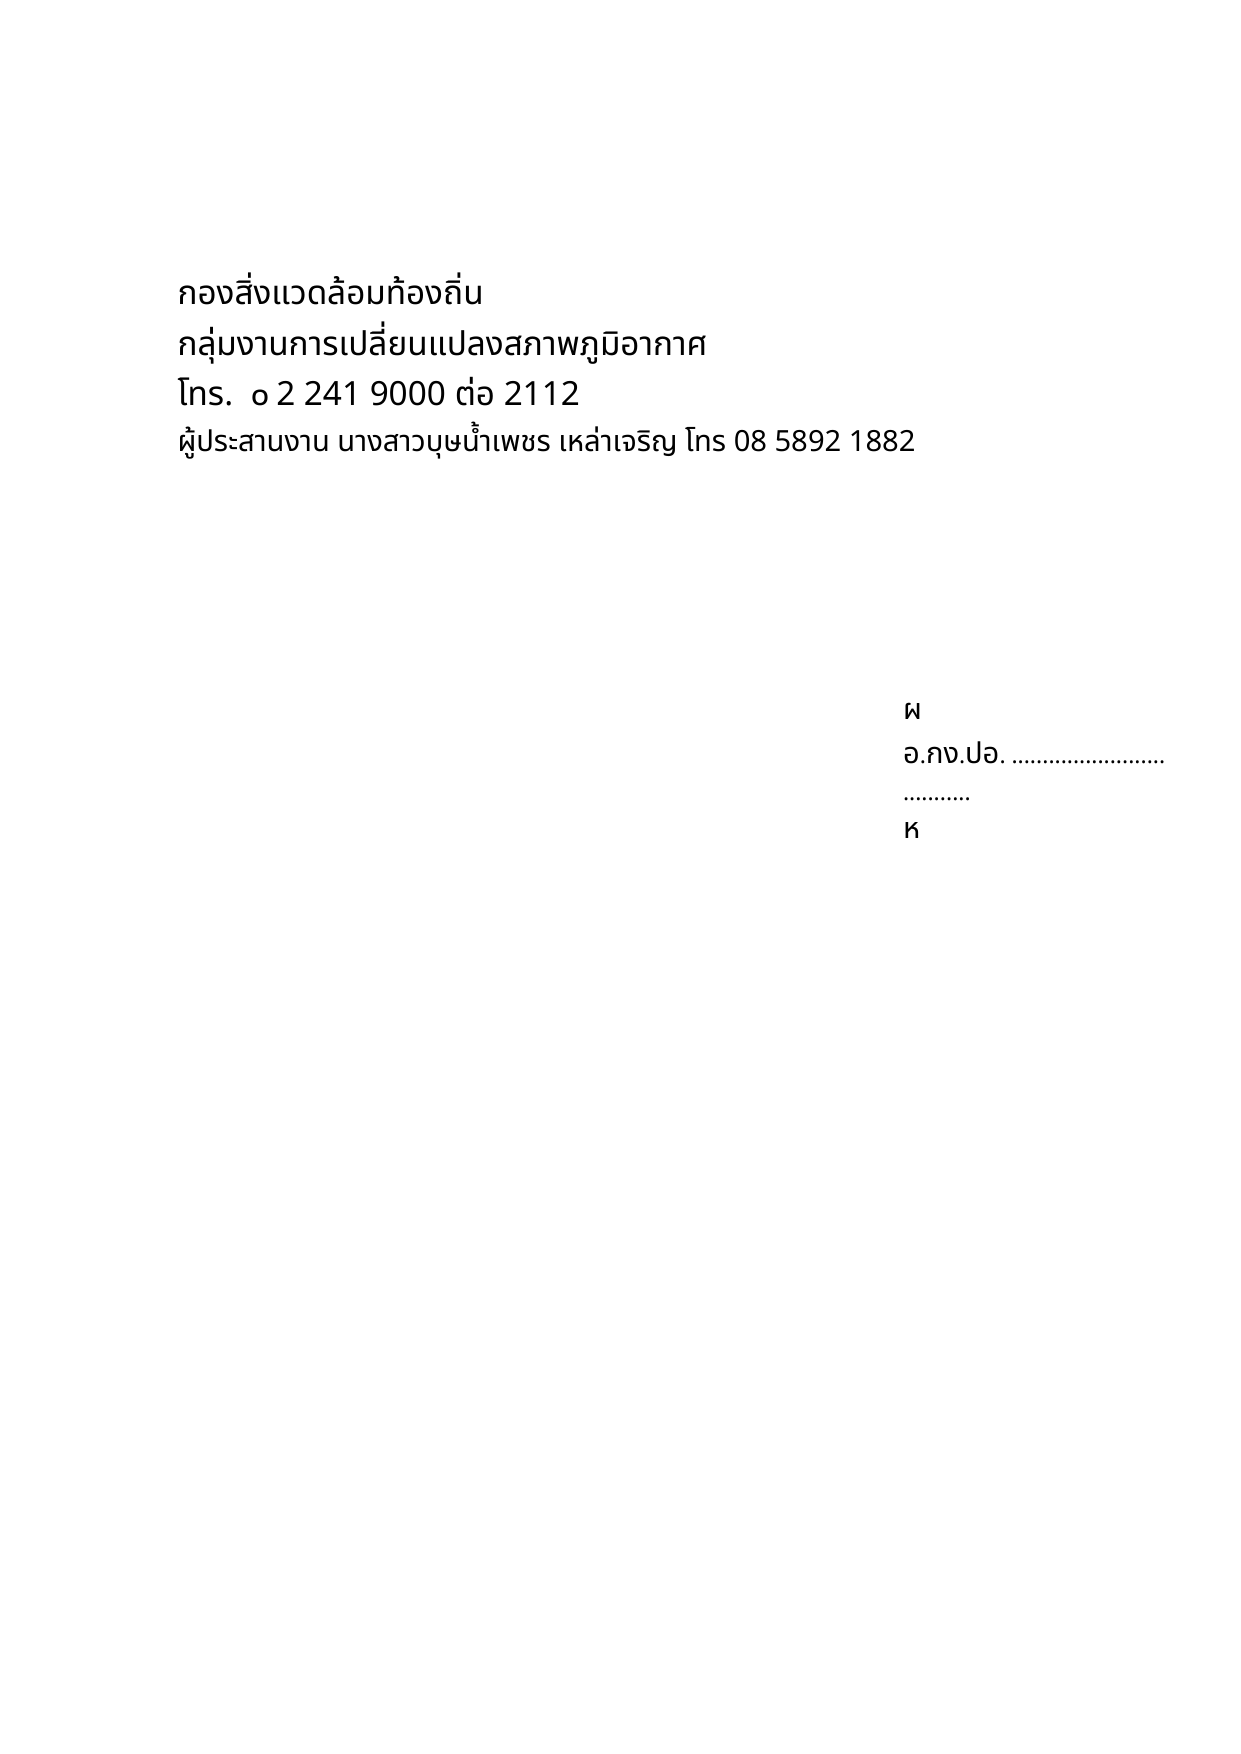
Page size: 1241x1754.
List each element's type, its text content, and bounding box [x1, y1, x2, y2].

text กลุ่มงานการเปลี่ยนแปลงสภาพภูมิอากาศ [177, 319, 1122, 370]
text โทร. ๐2 241 9000 ต่อ 2112 [177, 370, 1122, 421]
text ผู้ประสานงาน นางสาวบุษน้ำเพชร เหล่าเจริญ โทร 08 5892 1882 [177, 421, 1122, 465]
text กองสิ่งแวดล้อมท้องถิ่น [177, 269, 1122, 319]
